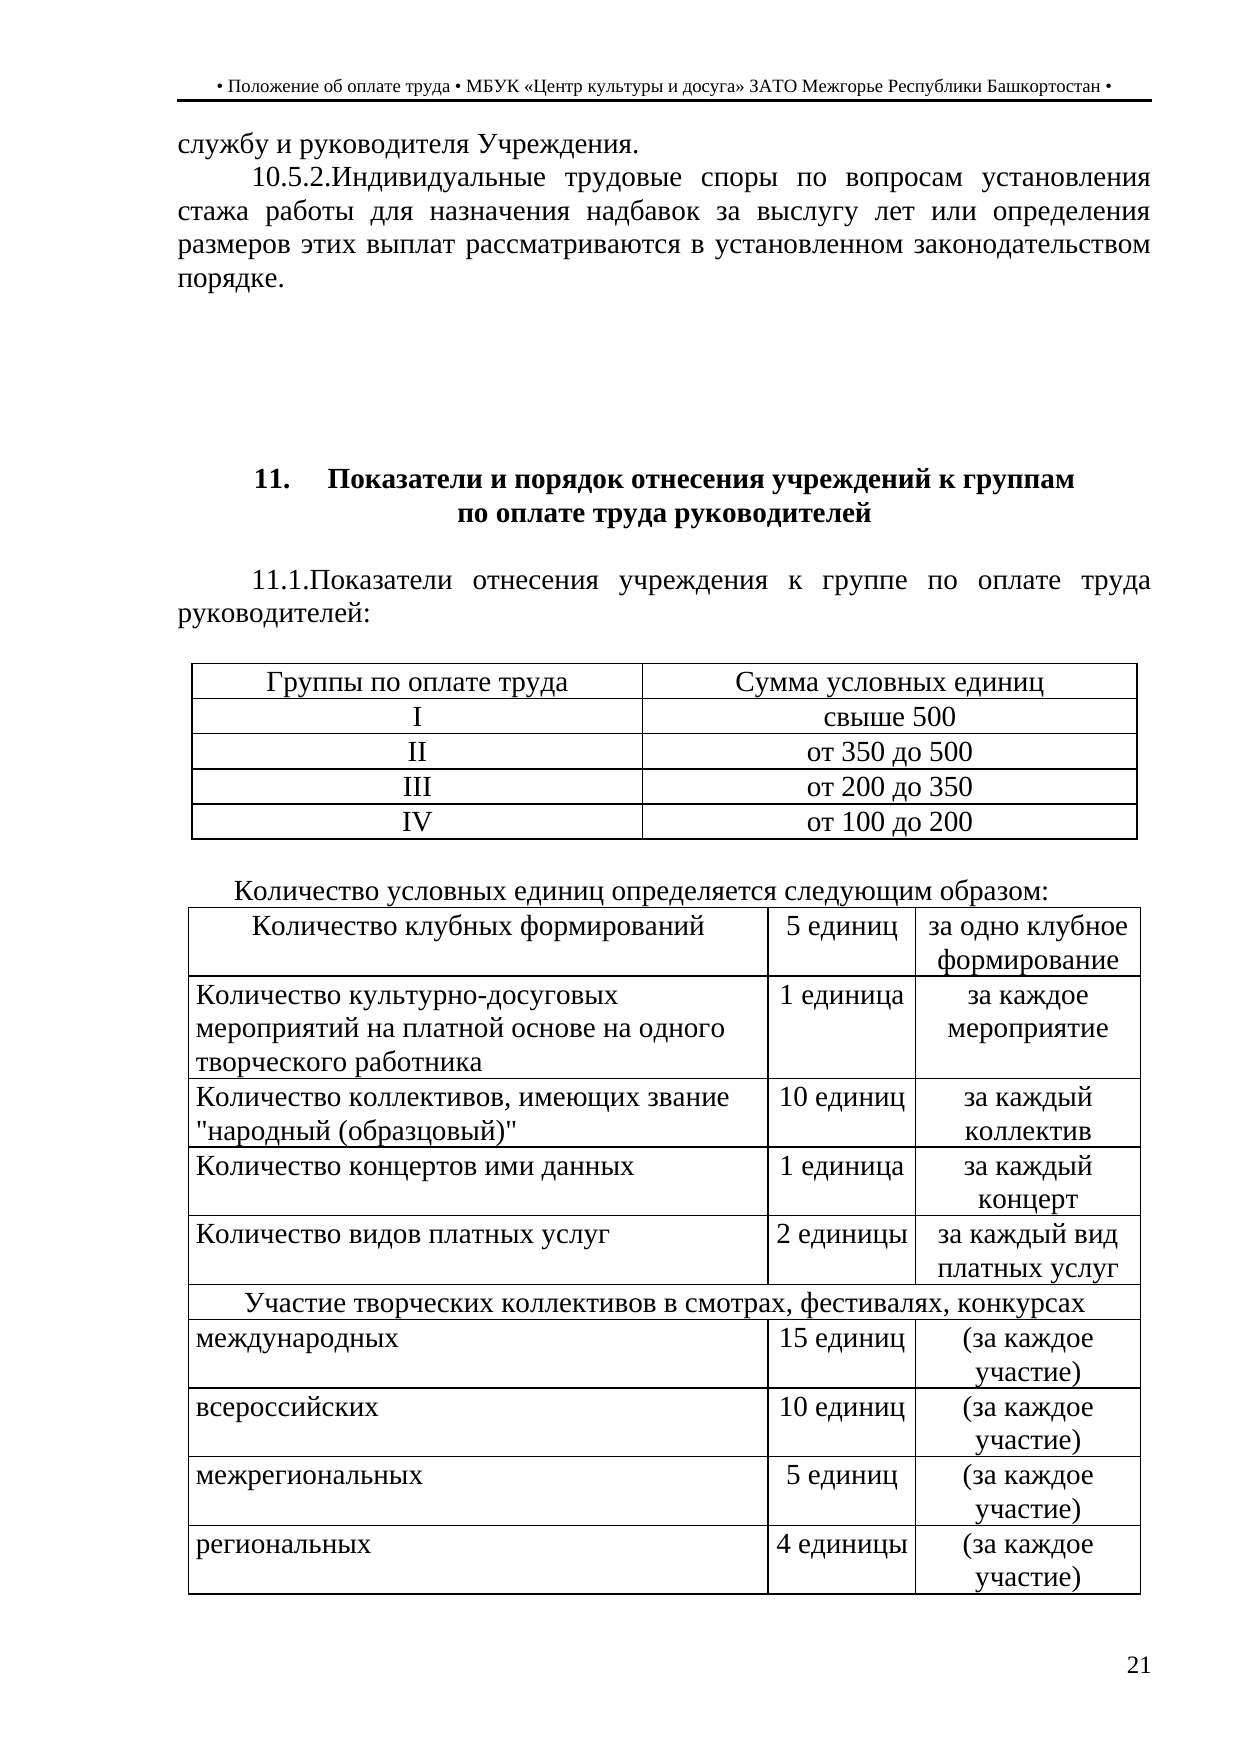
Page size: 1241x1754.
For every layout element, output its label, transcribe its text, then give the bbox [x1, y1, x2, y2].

table_cell (за каждое участие) [916, 1457, 1140, 1524]
table_cell Участие творческих коллективов в смотрах, фестивалях, конкурсах [189, 1285, 1140, 1318]
table_cell 5 единиц [769, 1457, 915, 1524]
table_cell 1 единица [769, 1148, 915, 1215]
table_cell (за каждое участие) [916, 1526, 1140, 1593]
table_cell свыше 500 [643, 699, 1136, 733]
table_cell (за каждое участие) [916, 1320, 1140, 1387]
text Количество условных единиц определяется следующим образом: [177, 873, 1152, 907]
table_cell межрегиональных [189, 1457, 767, 1524]
table_header за одно клубное формирование [916, 908, 1140, 975]
table_cell 15 единиц [769, 1320, 915, 1387]
table_cell от 100 до 200 [643, 805, 1136, 838]
table_cell 10 единиц [769, 1389, 915, 1456]
table_header Сумма условных единиц [643, 664, 1136, 698]
text 11. Показатели и порядок отнесения учреждений к группам [177, 461, 1152, 495]
table_cell 4 единицы [769, 1526, 915, 1593]
table_cell за каждый коллектив [916, 1079, 1140, 1146]
table_cell от 200 до 350 [643, 770, 1136, 803]
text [177, 126, 1152, 159]
table_cell II [193, 734, 642, 768]
text 11.1.Показатели отнесения учреждения к группе по оплате труда руководителей: [177, 562, 1152, 629]
table_cell 1 единица [769, 977, 915, 1077]
table_cell Количество концертов ими данных [189, 1148, 767, 1215]
table_cell международных [189, 1320, 767, 1387]
table_cell за каждый вид платных услуг [916, 1216, 1140, 1283]
table_cell от 350 до 500 [643, 734, 1136, 768]
table_cell за каждое мероприятие [916, 977, 1140, 1077]
table_header 5 единиц [769, 908, 915, 975]
table_cell IV [193, 805, 642, 838]
table_cell I [193, 699, 642, 733]
table_cell (за каждое участие) [916, 1389, 1140, 1456]
table_cell Количество видов платных услуг [189, 1216, 767, 1283]
table_cell 10 единиц [769, 1079, 915, 1146]
table_cell за каждый концерт [916, 1148, 1140, 1215]
table_cell региональных [189, 1526, 767, 1593]
table_cell всероссийских [189, 1389, 767, 1456]
text 10.5.2.Индивидуальные трудовые споры по вопросам установления стажа работы для назначения надбавок за выслугу лет или определения размеров этих выплат рассматриваются в установленном законодательством порядке. [177, 159, 1152, 293]
table_header Количество клубных формирований [189, 908, 767, 975]
table_cell 2 единицы [769, 1216, 915, 1283]
table_cell III [193, 770, 642, 803]
table_cell Количество культурно-досуговых мероприятий на платной основе на одного творческого работника [189, 977, 767, 1077]
table_header Группы по оплате труда [193, 664, 642, 698]
text по оплате труда руководителей [177, 495, 1152, 528]
table_cell Количество коллективов, имеющих звание "народный (образцовый)" [189, 1079, 767, 1146]
